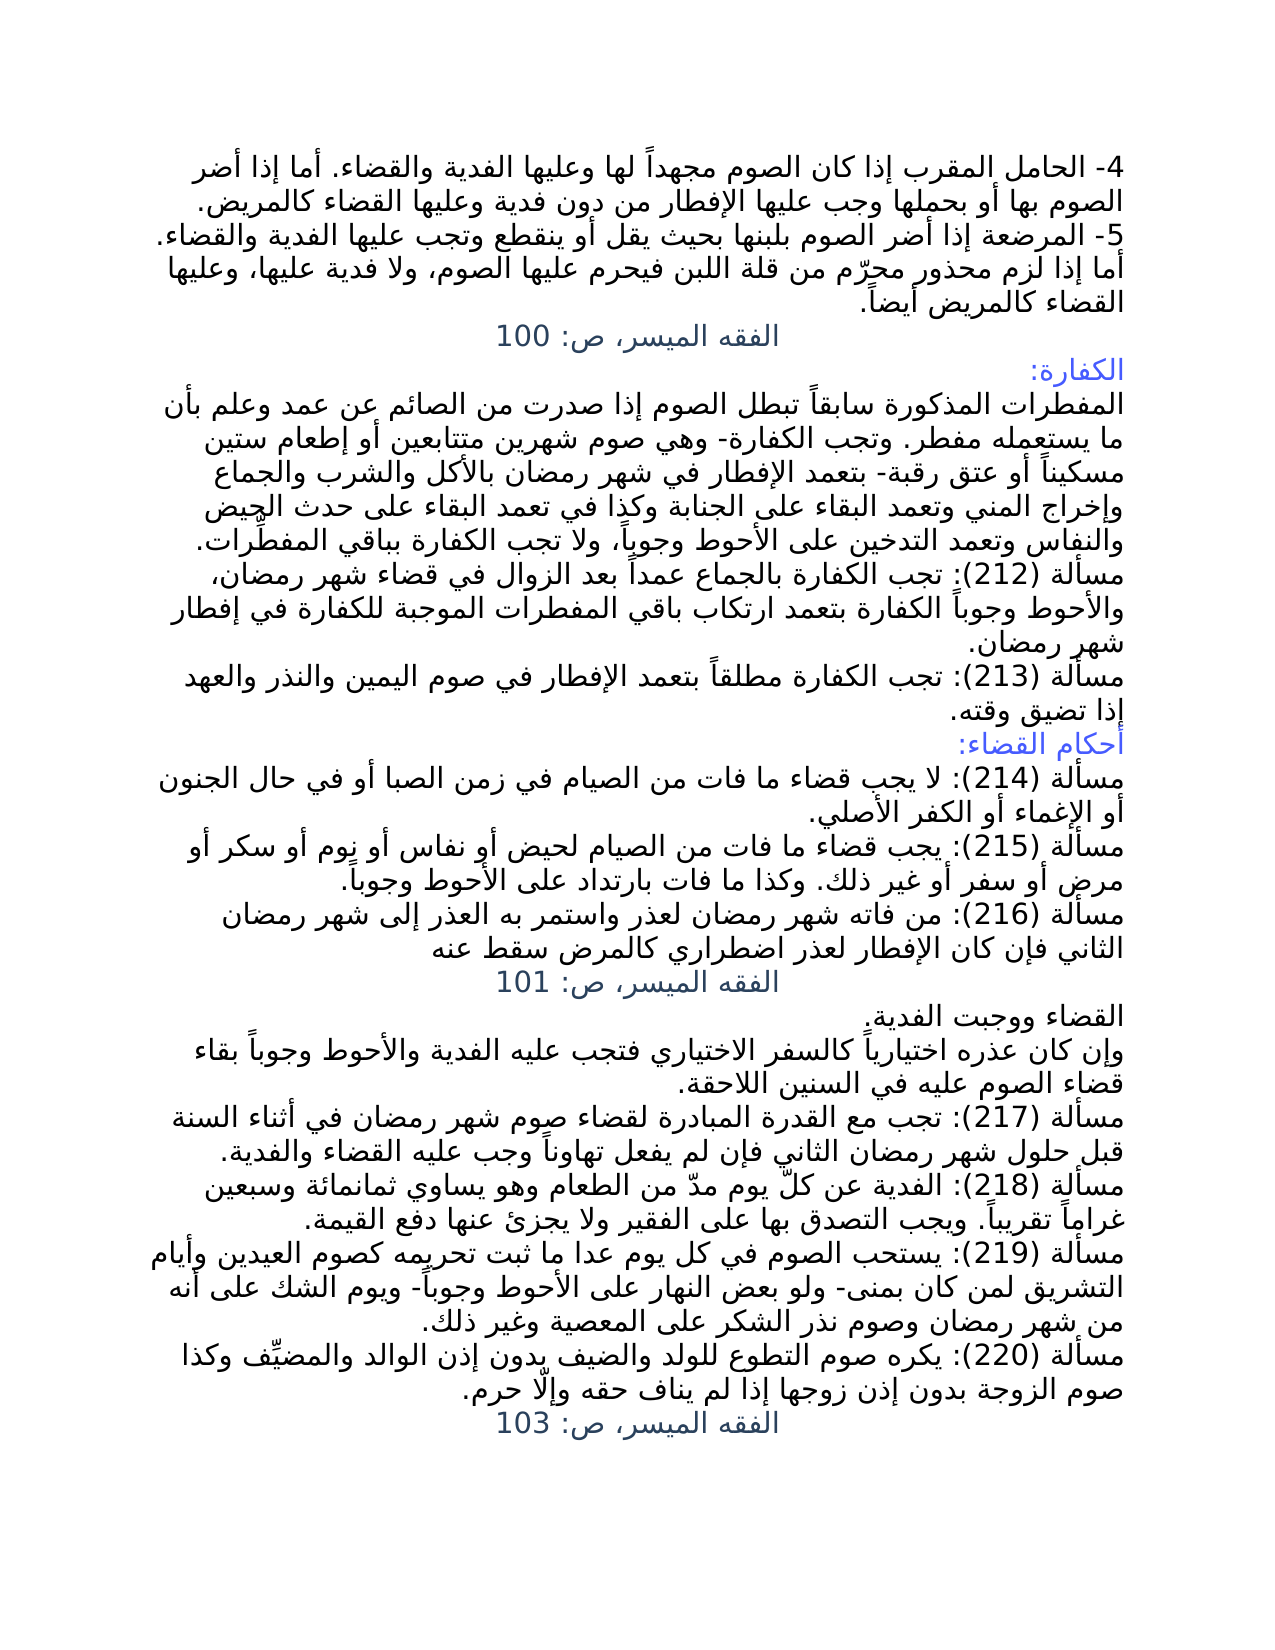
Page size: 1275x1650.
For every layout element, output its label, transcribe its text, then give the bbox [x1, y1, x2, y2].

text 4- الحامل المقرب إذا كان الصوم مجهداً لها وعليها الفدية والقضاء. أما إذا أضر الصوم بها أو بحملها وجب عليها الإفطار من دون فدية وعليها القضاء كالمريض. [150, 150, 1125, 218]
text الفقه الميسر، ص: 103 [150, 1406, 1125, 1440]
text مسألة (219): يستحب الصوم في كل يوم عدا ما ثبت تحريمه كصوم العيدين وأيام التشريق لمن كان بمنى- ولو بعض النهار على الأحوط وجوباً- ويوم الشك على أنه من شهر رمضان وصوم نذر الشكر على المعصية وغير ذلك. [150, 1237, 1125, 1338]
text مسألة (213): تجب الكفارة مطلقاً بتعمد الإفطار في صوم اليمين والنذر والعهد إذا تضيق وقته. [150, 659, 1125, 727]
text القضاء ووجبت الفدية. [150, 999, 1125, 1033]
text مسألة (215): يجب قضاء ما فات من الصيام لحيض أو نفاس أو نوم أو سكر أو مرض أو سفر أو غير ذلك. وكذا ما فات بارتداد على الأحوط وجوباً. [150, 829, 1125, 897]
text أحكام القضاء: [150, 727, 1125, 761]
text وإن كان عذره اختيارياً كالسفر الاختياري فتجب عليه الفدية والأحوط وجوباً بقاء قضاء الصوم عليه في السنين اللاحقة. [150, 1033, 1125, 1101]
text مسألة (216): من فاته شهر رمضان لعذر واستمر به العذر إلى شهر رمضان الثاني فإن كان الإفطار لعذر اضطراري كالمرض سقط عنه‏ [150, 897, 1125, 965]
text مسألة (212): تجب الكفارة بالجماع عمداً بعد الزوال في قضاء شهر رمضان، والأحوط وجوباً الكفارة بتعمد ارتكاب باقي المفطرات الموجبة للكفارة في إفطار شهر رمضان. [150, 557, 1125, 659]
text مسألة (218): الفدية عن كلّ يوم مدّ من الطعام وهو يساوي ثمانمائة وسبعين غراماً تقريباً. ويجب التصدق بها على الفقير ولا يجزئ عنها دفع القيمة. [150, 1169, 1125, 1237]
text الفقه الميسر، ص: 101 [150, 965, 1125, 999]
text 5- المرضعة إذا أضر الصوم بلبنها بحيث يقل أو ينقطع وتجب عليها الفدية والقضاء. أما إذا لزم محذور محرّم من قلة اللبن فيحرم عليها الصوم، ولا فدية عليها، وعليها القضاء كالمريض أيضاً. [150, 218, 1125, 320]
text مسألة (217): تجب مع القدرة المبادرة لقضاء صوم شهر رمضان في أثناء السنة قبل حلول شهر رمضان الثاني فإن لم يفعل تهاوناً وجب عليه القضاء والفدية. [150, 1101, 1125, 1169]
text الكفارة: [150, 354, 1125, 388]
text الفقه الميسر، ص: 100 [150, 320, 1125, 354]
text مسألة (214): لا يجب قضاء ما فات من الصيام في زمن الصبا أو في حال الجنون أو الإغماء أو الكفر الأصلي. [150, 761, 1125, 829]
text مسألة (220): يكره صوم التطوع للولد والضيف بدون إذن الوالد والمضيِّف وكذا صوم الزوجة بدون إذن زوجها إذا لم يناف حقه وإلّا حرم. [150, 1338, 1125, 1406]
text المفطرات المذكورة سابقاً تبطل الصوم إذا صدرت من الصائم عن عمد وعلم بأن ما يستعمله مفطر. وتجب الكفارة- وهي صوم شهرين متتابعين أو إطعام ستين مسكيناً أو عتق رقبة- بتعمد الإفطار في شهر رمضان بالأكل والشرب والجماع وإخراج المني وتعمد البقاء على الجنابة وكذا في تعمد البقاء على حدث الحيض والنفاس وتعمد التدخين على الأحوط وجوباً، ولا تجب الكفارة بباقي المفطِّرات. [150, 388, 1125, 557]
